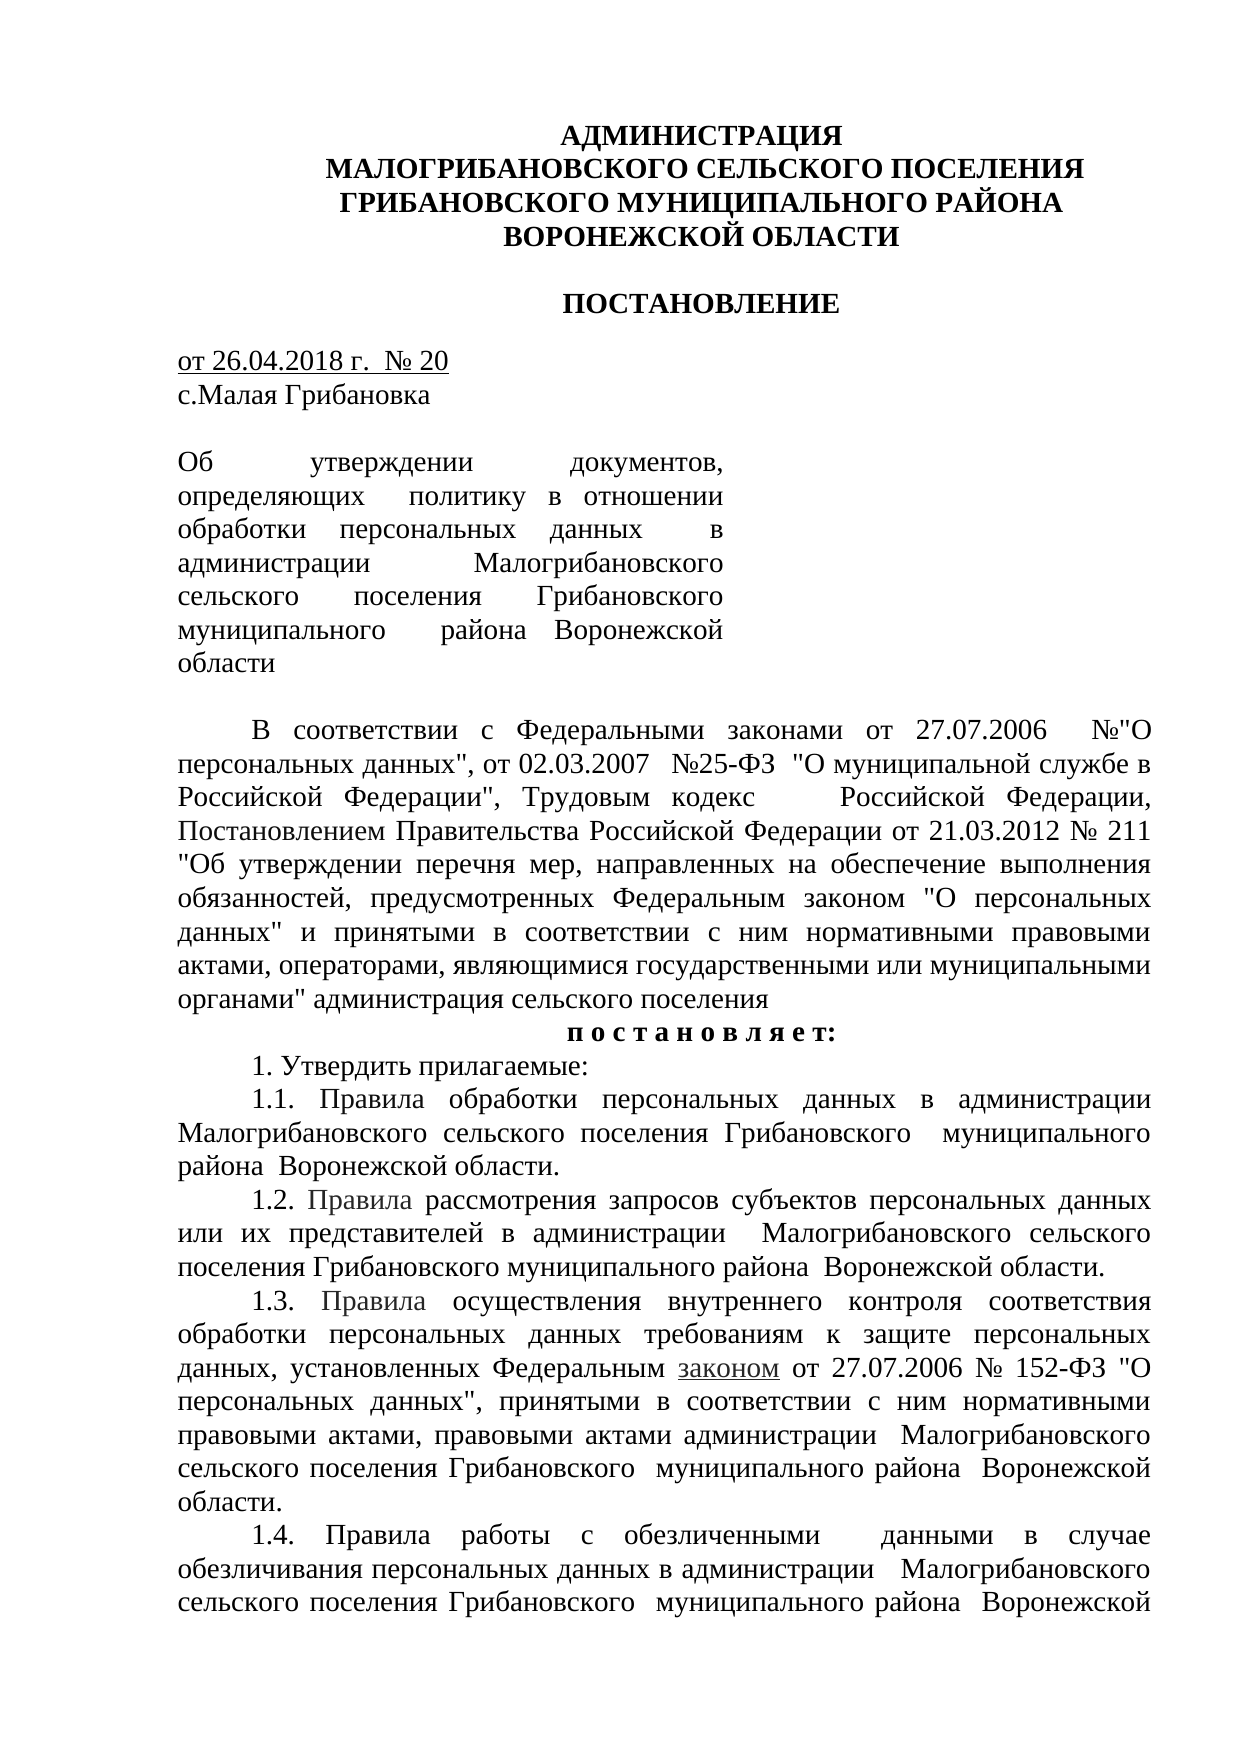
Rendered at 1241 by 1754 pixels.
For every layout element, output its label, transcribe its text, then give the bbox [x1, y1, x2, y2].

text В соответствии с Федеральными законами от 27.07.2006 №"О персональных данных", от 02.03.2007 №25-ФЗ "О муниципальной службе в Российской Федерации", Трудовым кодексКкод Российской Федерации, Постановлением Правительства Российской Федерации от 21.03.2012 № 211 "Об утверждении перечня мер, направленных на обеспечение выполнения обязанностей, предусмотренных Федеральным законом "О персональных данных" и принятыми в соответствии с ним нормативными правовыми актами, операторами, являющимися государственными или муниципальными органами" администрация сельского поселения [177, 712, 1152, 1014]
text 1.2. Правила рассмотрения запросов субъектов персональных данных или их представителей в администрации Малогрибановского сельского поселения Грибановского муниципального района Воронежской области. [177, 1182, 1152, 1283]
text МАЛОГРИБАНОВСКОГО СЕЛЬСКОГО ПОСЕЛЕНИЯ [177, 152, 1152, 185]
text 1.3. Правила осуществления внутреннего контроля соответствия обработки персональных данных требованиям к защите персональных данных, установленных Федеральным законом от 27.07.2006 № 152-ФЗ "О персональных данных", принятыми в соответствии с ним нормативными правовыми актами, правовыми актами администрации Малогрибановского сельского поселения Грибановского муниципального района Воронежской области. [177, 1283, 1152, 1517]
text ПОСТАНОВЛЕНИЕ [177, 286, 1152, 319]
text АДМИНИСТРАЦИЯ [177, 118, 1152, 152]
text п о с т а н о в л я е т: [177, 1014, 1152, 1048]
text с.Малая Грибановка [177, 377, 1152, 411]
subtitle ВОРОНЕЖСКОЙ ОБЛАСТИ [177, 219, 1152, 252]
text Об утверждении документов, определяющих политику в отношении обработки персональных данных в администрации Малогрибановского сельского поселения Грибановского муниципального района Воронежской области [177, 444, 723, 679]
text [177, 1517, 1152, 1618]
text 1. Утвердить прилагаемые: [177, 1048, 1152, 1081]
text ГРИБАНОВСКОГО МУНИЦИПАЛЬНОГО РАЙОНА [177, 185, 1152, 219]
text от 26.04.2018 г. № 20 [177, 343, 1152, 377]
text 1.1. Правила обработки персональных данных в администрации Малогрибановского сельского поселения Грибановского муниципального района Воронежской области. [177, 1081, 1152, 1182]
